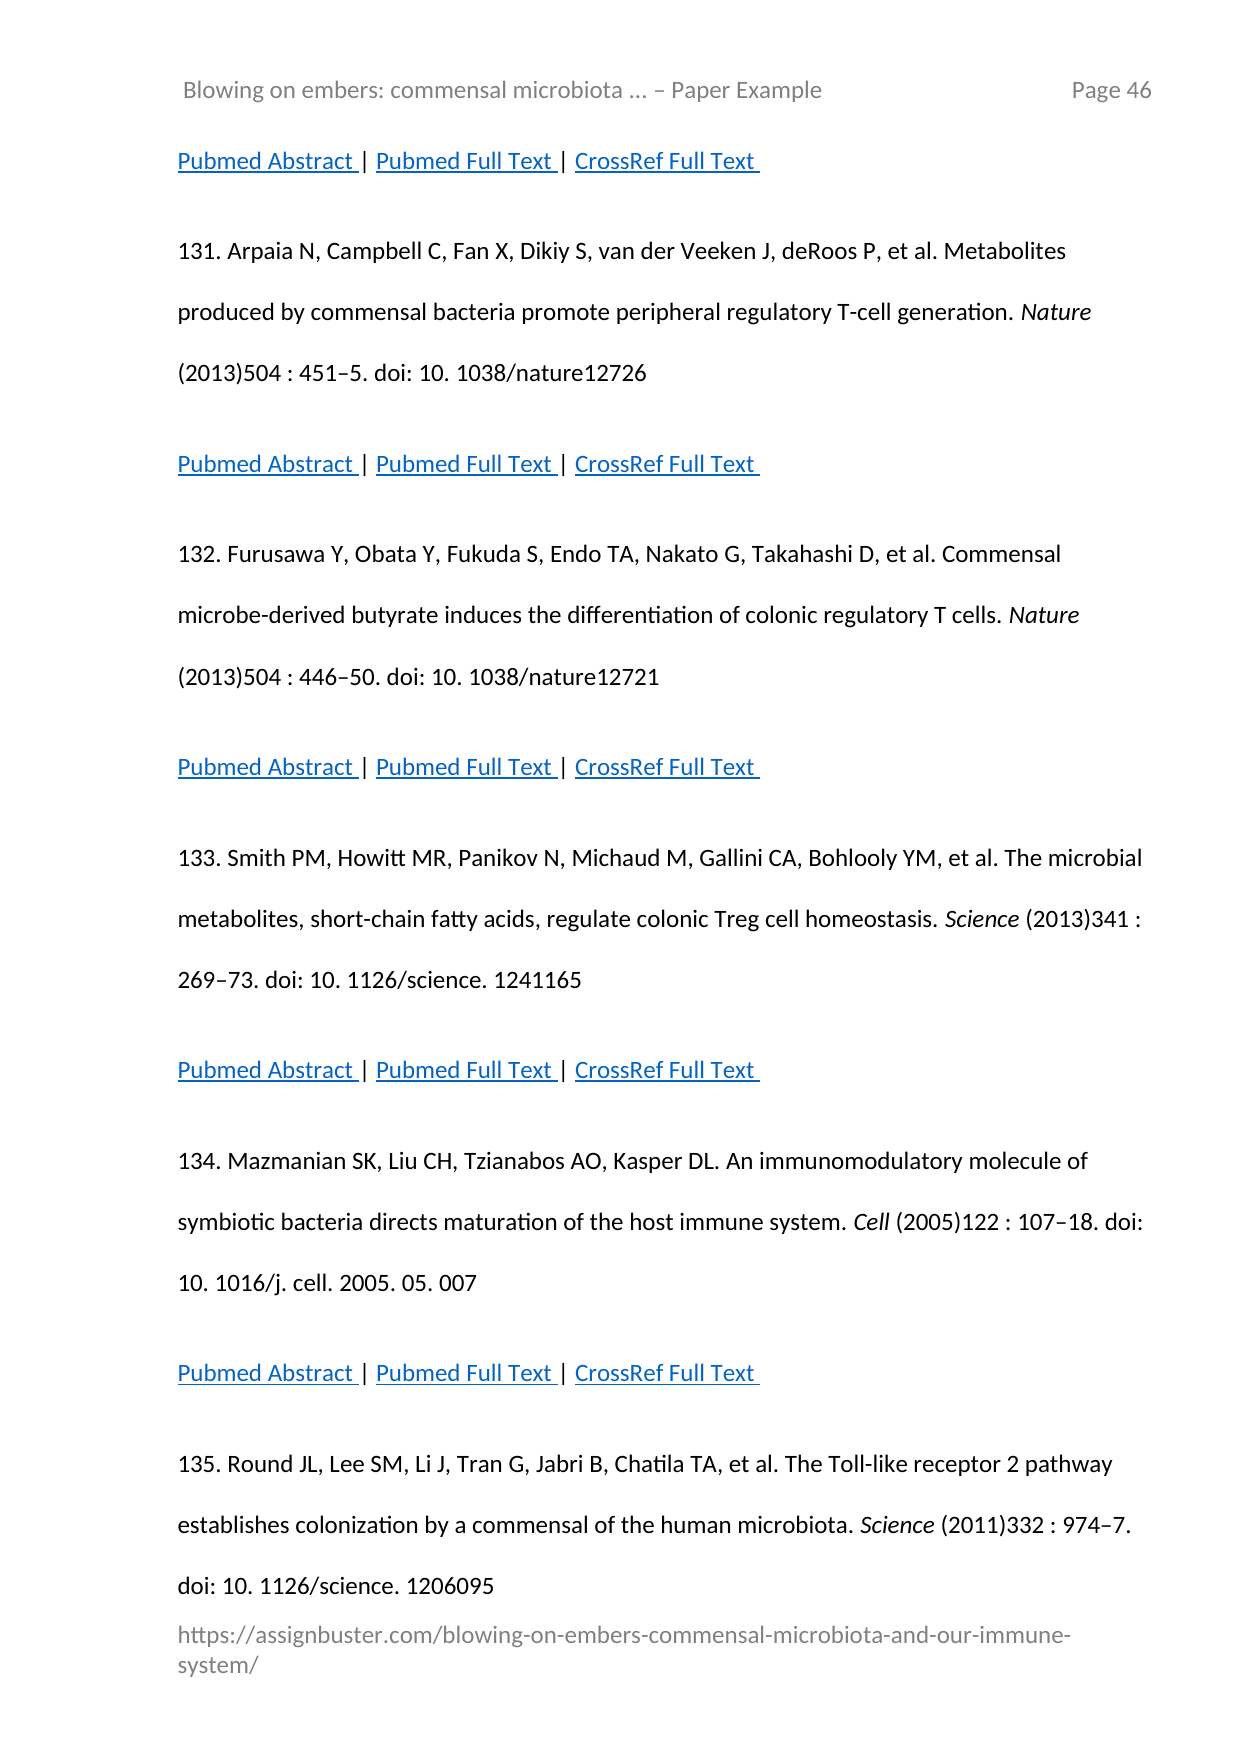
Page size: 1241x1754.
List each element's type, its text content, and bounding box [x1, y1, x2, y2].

text 134. Mazmanian SK, Liu CH, Tzianabos AO, Kasper DL. An immunomodulatory molecule of symbiotic bacteria directs maturation of the host immune system. Cell (2005)122 : 107–18. doi: 10. 1016/j. cell. 2005. 05. 007 [177, 1145, 1152, 1297]
text Pubmed Abstract | Pubmed Full Text | CrossRef Full Text [177, 145, 1152, 176]
text Pubmed Abstract | Pubmed Full Text | CrossRef Full Text [177, 448, 1152, 479]
text Pubmed Abstract | Pubmed Full Text | CrossRef Full Text [177, 1357, 1152, 1388]
text Pubmed Abstract | Pubmed Full Text | CrossRef Full Text [177, 1054, 1152, 1085]
text Pubmed Abstract | Pubmed Full Text | CrossRef Full Text [177, 751, 1152, 782]
text 132. Furusawa Y, Obata Y, Fukuda S, Endo TA, Nakato G, Takahashi D, et al. Commensal microbe-derived butyrate induces the differentiation of colonic regulatory T cells. Nature (2013)504 : 446–50. doi: 10. 1038/nature12721 [177, 539, 1152, 691]
text 135. Round JL, Lee SM, Li J, Tran G, Jabri B, Chatila TA, et al. The Toll-like receptor 2 pathway establishes colonization by a commensal of the human microbiota. Science (2011)332 : 974–7. doi: 10. 1126/science. 1206095 [177, 1448, 1152, 1601]
text 133. Smith PM, Howitt MR, Panikov N, Michaud M, Gallini CA, Bohlooly YM, et al. The microbial metabolites, short-chain fatty acids, regulate colonic Treg cell homeostasis. Science (2013)341 : 269–73. doi: 10. 1126/science. 1241165 [177, 842, 1152, 994]
text 131. Arpaia N, Campbell C, Fan X, Dikiy S, van der Veeken J, deRoos P, et al. Metabolites produced by commensal bacteria promote peripheral regulatory T-cell generation. Nature (2013)504 : 451–5. doi: 10. 1038/nature12726 [177, 236, 1152, 388]
